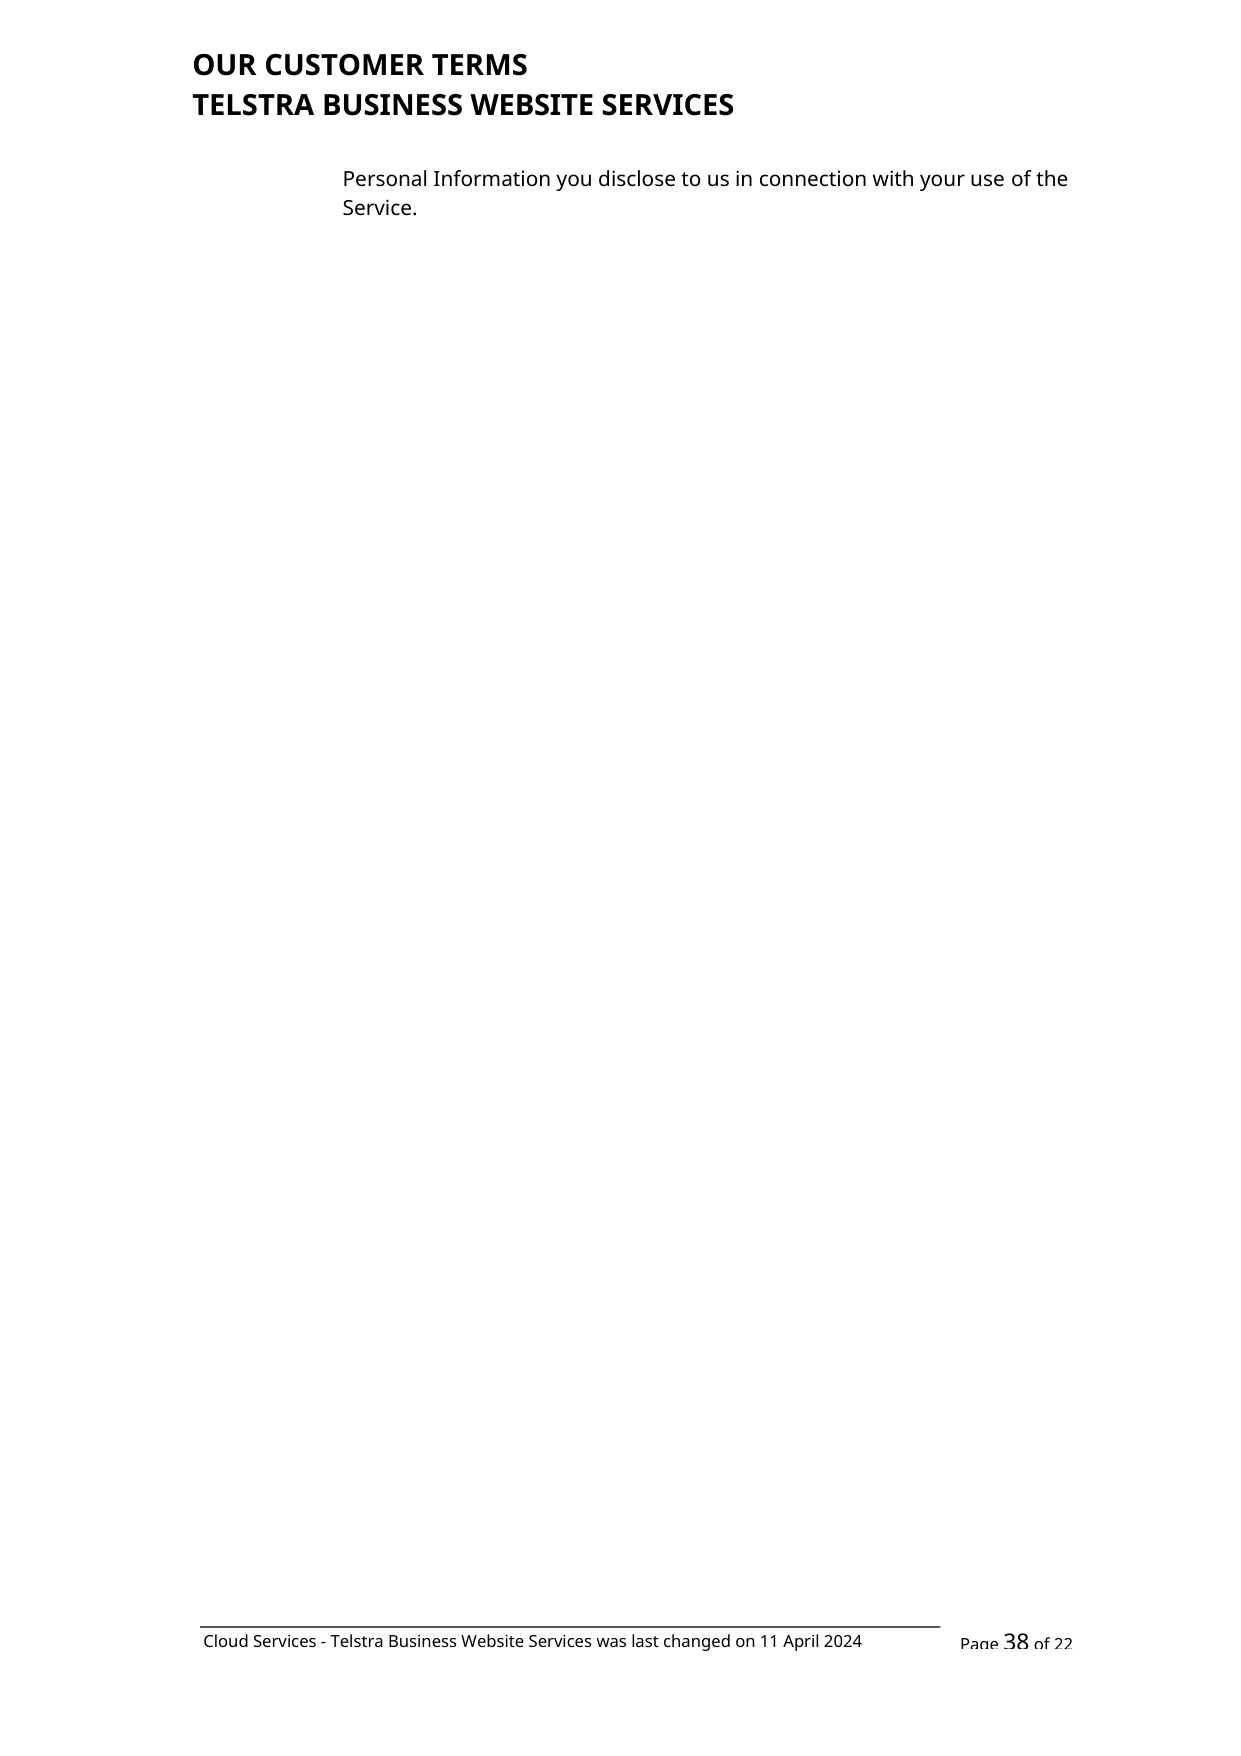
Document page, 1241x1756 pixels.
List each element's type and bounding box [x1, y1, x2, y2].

list [266, 164, 1071, 221]
